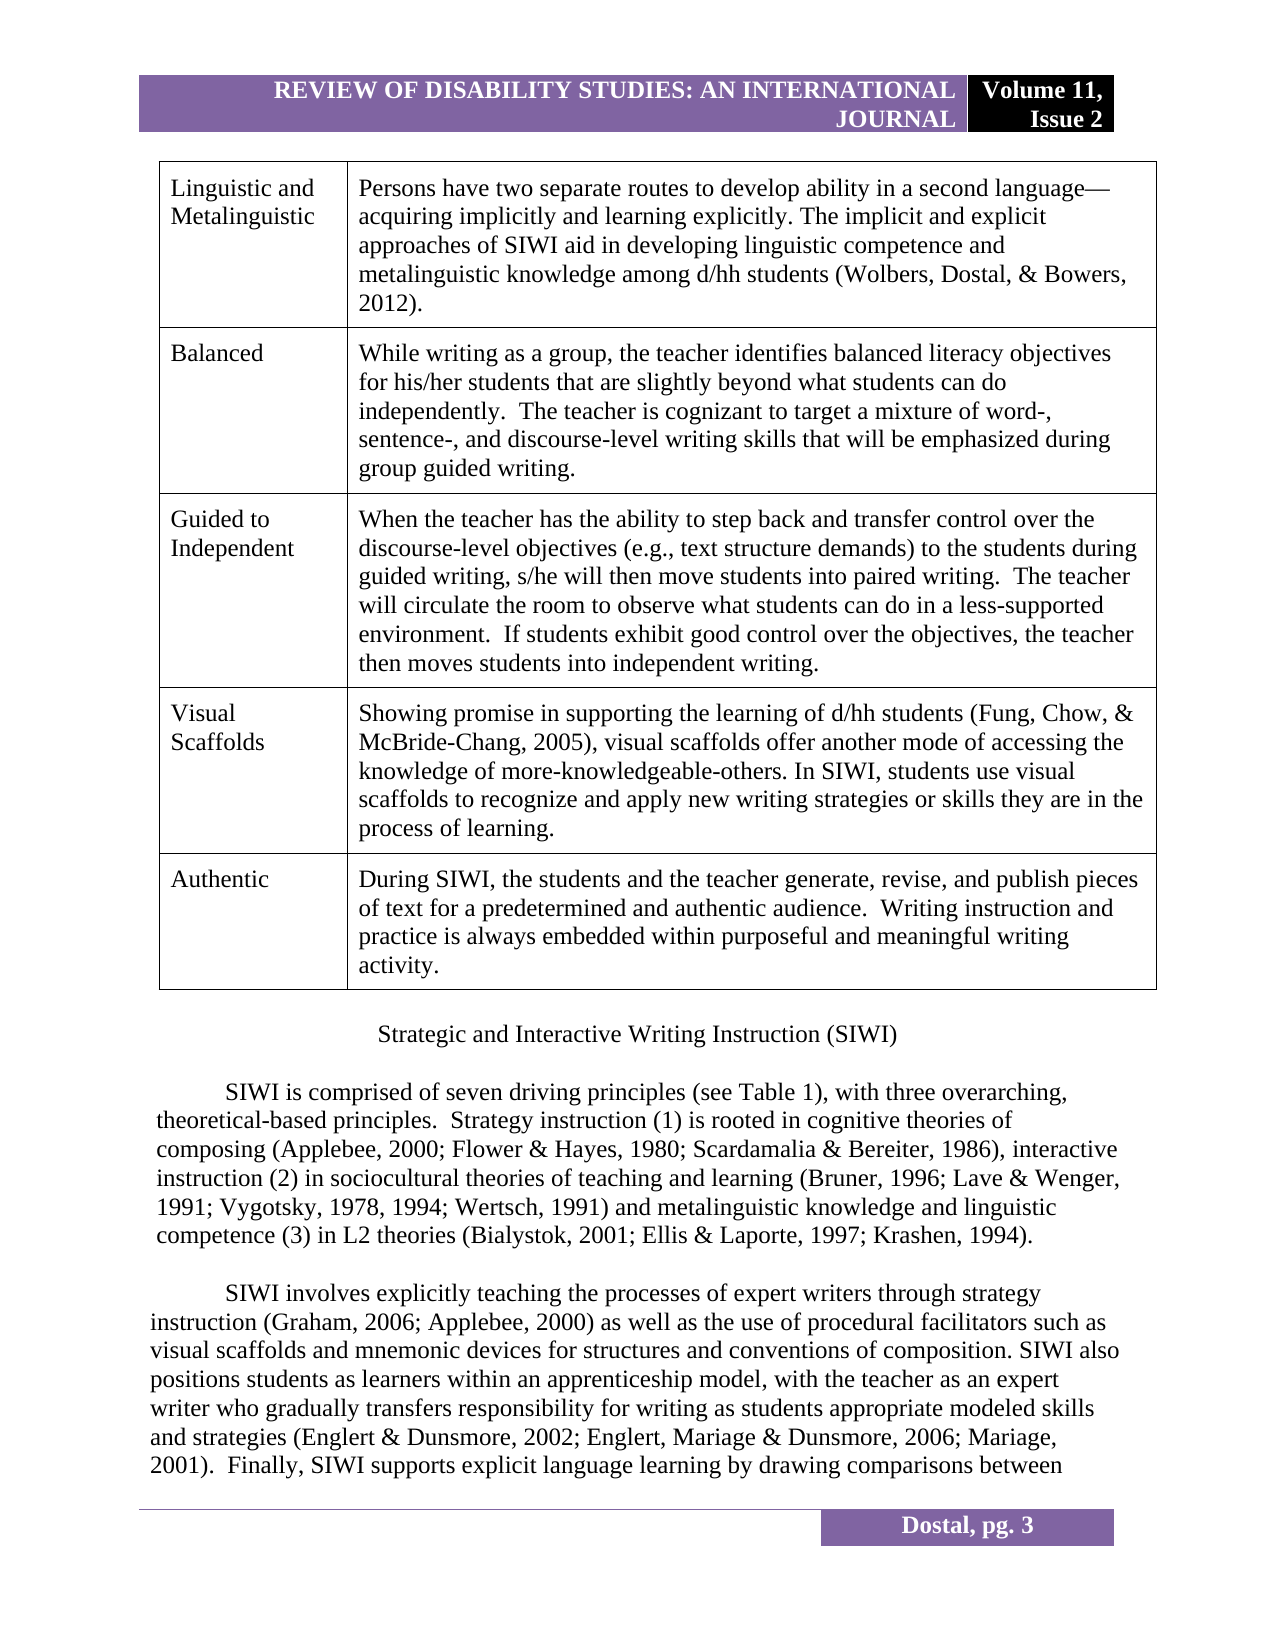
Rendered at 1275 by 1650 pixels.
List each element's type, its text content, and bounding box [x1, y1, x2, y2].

table_cell Linguistic and Metalinguistic [160, 162, 347, 327]
table_cell When the teacher has the ability to step back and transfer control over the discourse-level objectives (e.g., text structure demands) to the students during guided writing, s/he will then move students into paired writing. The teacher will circulate the room to observe what students can do in a less-supported environment. If students exhibit good control over the objectives, the teacher then moves students into independent writing. [348, 494, 1156, 687]
table_cell While writing as a group, the teacher identifies balanced literacy objectives for his/her students that are slightly beyond what students can do independently. The teacher is cognizant to target a mixture of word-, sentence-, and discourse-level writing skills that will be emphasized during group guided writing. [348, 328, 1156, 492]
text SIWI is comprised of seven driving principles (see Table 1), with three overarching, theoretical-based principles. Strategy instruction (1) is rooted in cognitive theories of composing (Applebee, 2000; Flower & Hayes, 1980; Scardamalia & Bereiter, 1986), interactive instruction (2) in sociocultural theories of teaching and learning (Bruner, 1996; Lave & Wenger, 1991; Vygotsky, 1978, 1994; Wertsch, 1991) and metalinguistic knowledge and linguistic competence (3) in L2 theories (Bialystok, 2001; Ellis & Laporte, 1997; Krashen, 1994). [156, 1077, 1125, 1249]
table_cell Visual Scaffolds [160, 688, 347, 852]
table_cell During SIWI, the students and the teacher generate, revise, and publish pieces of text for a predetermined and authentic audience. Writing instruction and practice is always embedded within purposeful and meaningful writing activity. [348, 854, 1156, 989]
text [150, 1278, 1125, 1479]
subtitle Strategic and Interactive Writing Instruction (SIWI) [150, 1019, 1125, 1048]
table_cell Persons have two separate routes to develop ability in a second language—acquiring implicitly and learning explicitly. The implicit and explicit approaches of SIWI aid in developing linguistic competence and metalinguistic knowledge among d/hh students (Wolbers, Dostal, & Bowers, 2012). [348, 162, 1156, 327]
table_cell Balanced [160, 328, 347, 492]
table_cell Showing promise in supporting the learning of d/hh students (Fung, Chow, & McBride-Chang, 2005), visual scaffolds offer another mode of accessing the knowledge of more-knowledgeable-others. In SIWI, students use visual scaffolds to recognize and apply new writing strategies or skills they are in the process of learning. [348, 688, 1156, 852]
table_cell Authentic [160, 854, 347, 989]
table_cell Guided to Independent [160, 494, 347, 687]
